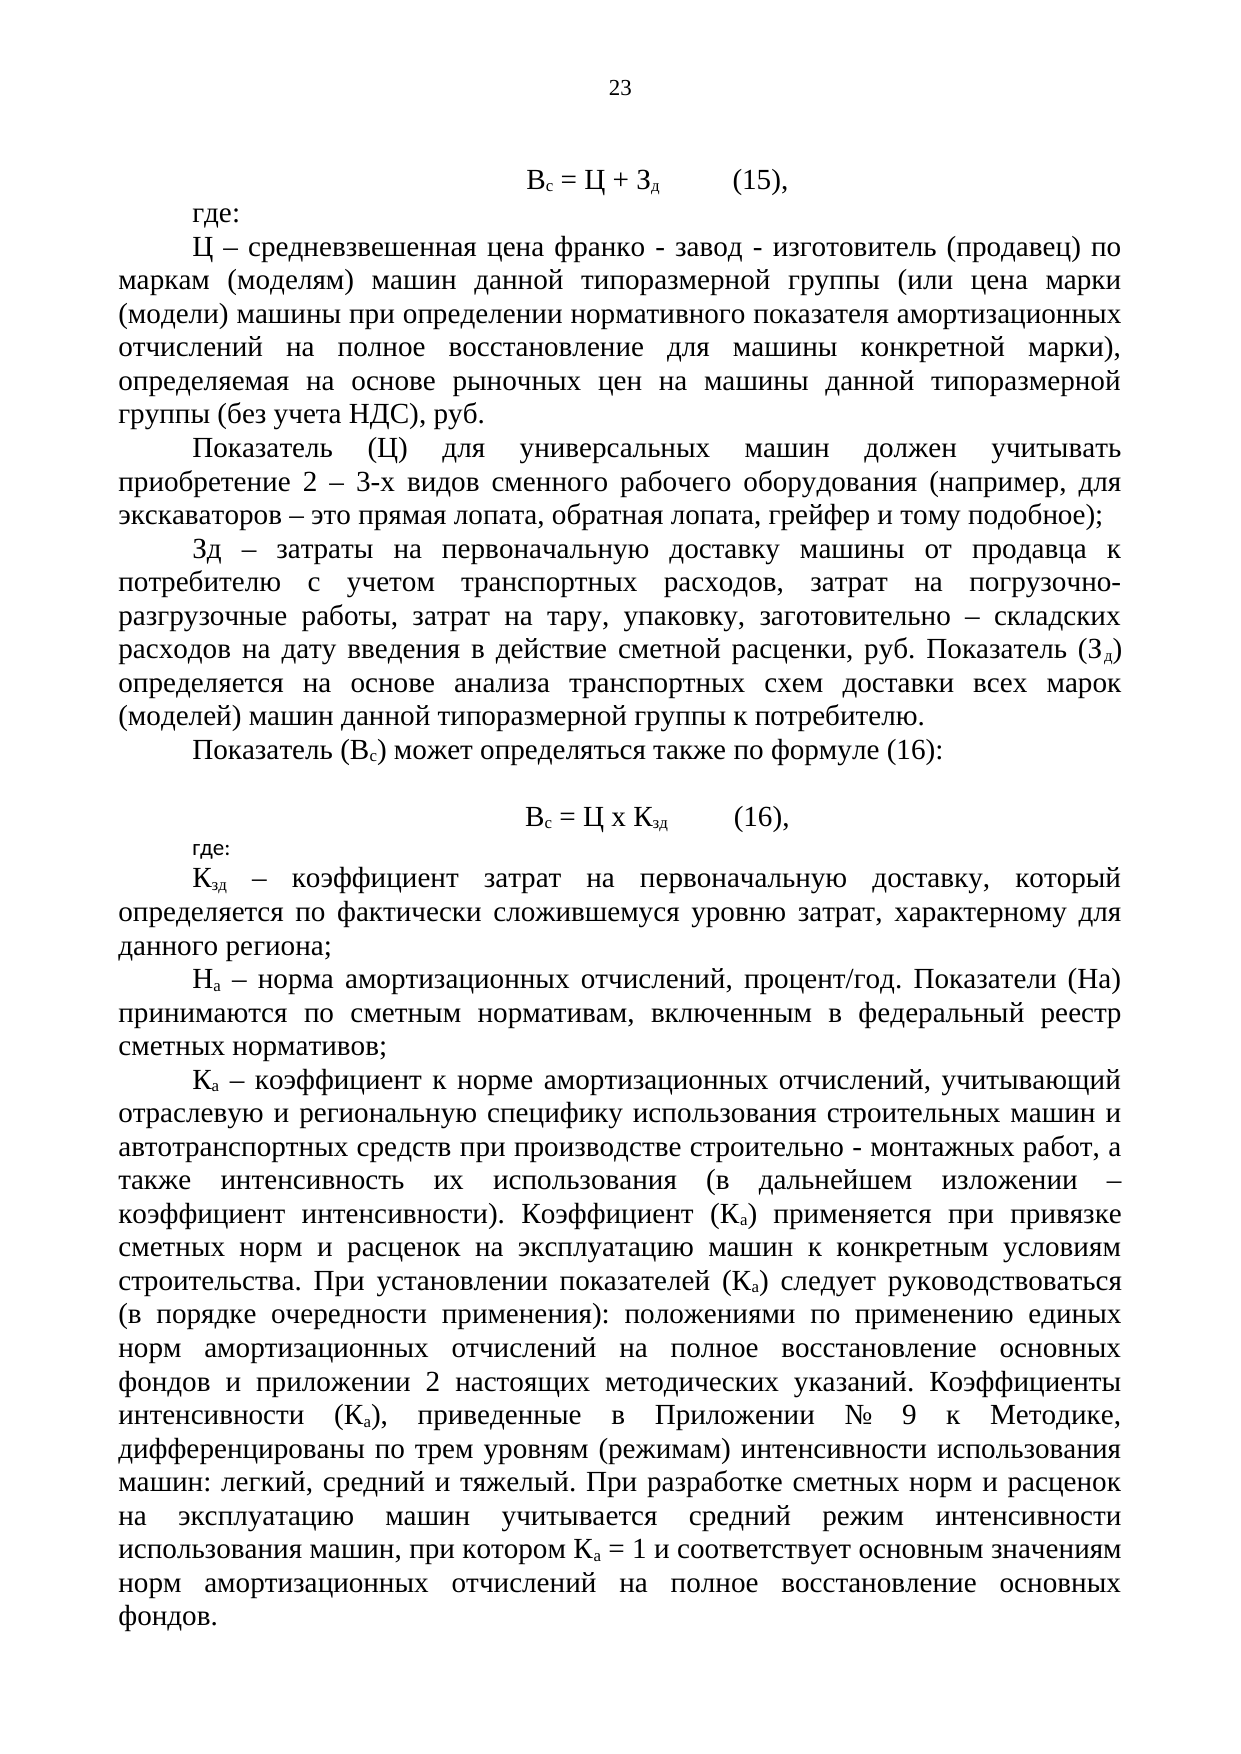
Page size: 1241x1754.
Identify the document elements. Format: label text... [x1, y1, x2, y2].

text где: [118, 833, 1122, 861]
text где: [118, 195, 1122, 229]
text Показатель (Вс) может определяться также по формуле (16): [118, 732, 1122, 766]
text Вс = Ц x Кзд (16), [118, 799, 1122, 833]
text Ц – средневзвешенная цена франко - завод - изготовитель (продавец) по маркам (моделям) машин данной типоразмерной группы (или цена марки (модели) машины при определении нормативного показателя амортизационных отчислений на полное восстановление для машины конкретной марки), определяемая на основе рыночных цен на машины данной типоразмерной группы (без учета НДС), руб. [118, 229, 1122, 430]
text Зд – затраты на первоначальную доставку машины от продавца к потребителю с учетом транспортных расходов, затрат на погрузочно-разгрузочные работы, затрат на тару, упаковку, заготовительно – складских расходов на дату введения в действие сметной расценки, руб. Показатель (Зд) определяется на основе анализа транспортных схем доставки всех марок (моделей) машин данной типоразмерной группы к потребителю. [118, 531, 1122, 732]
text На – норма амортизационных отчислений, процент/год. Показатели (На) принимаются по сметным нормативам, включенным в федеральный реестр сметных нормативов; [118, 961, 1122, 1062]
text Кзд – коэффициент затрат на первоначальную доставку, который определяется по фактически сложившемуся уровню затрат, характерному для данного региона; [118, 861, 1122, 961]
text Ка – коэффициент к норме амортизационных отчислений, учитывающий отраслевую и региональную специфику использования строительных машин и автотранспортных средств при производстве строительно - монтажных работ, а также интенсивность их использования (в дальнейшем изложении – коэффициент интенсивности). Коэффициент (Ка) применяется при привязке сметных норм и расценок на эксплуатацию машин к конкретным условиям строительства. При установлении показателей (Ка) следует руководствоваться (в порядке очередности применения): положениями по применению единых норм амортизационных отчислений на полное восстановление основных фондов и приложении 2 настоящих методических указаний. Коэффициенты интенсивности (Ка), приведенные в Приложении № 9 к Методике, дифференцированы по трем уровням (режимам) интенсивности использования машин: легкий, средний и тяжелый. При разработке сметных норм и расценок на эксплуатацию машин учитывается средний режим интенсивности использования машин, при котором Ка = 1 и соответствует основным значениям норм амортизационных отчислений на полное восстановление основных фондов. [118, 1062, 1122, 1632]
text Показатель (Ц) для универсальных машин должен учитывать приобретение 2 – 3-х видов сменного рабочего оборудования (например, для экскаваторов – это прямая лопата, обратная лопата, грейфер и тому подобное); [118, 430, 1122, 531]
text Вс = Ц + Зд (15), [118, 162, 1122, 195]
